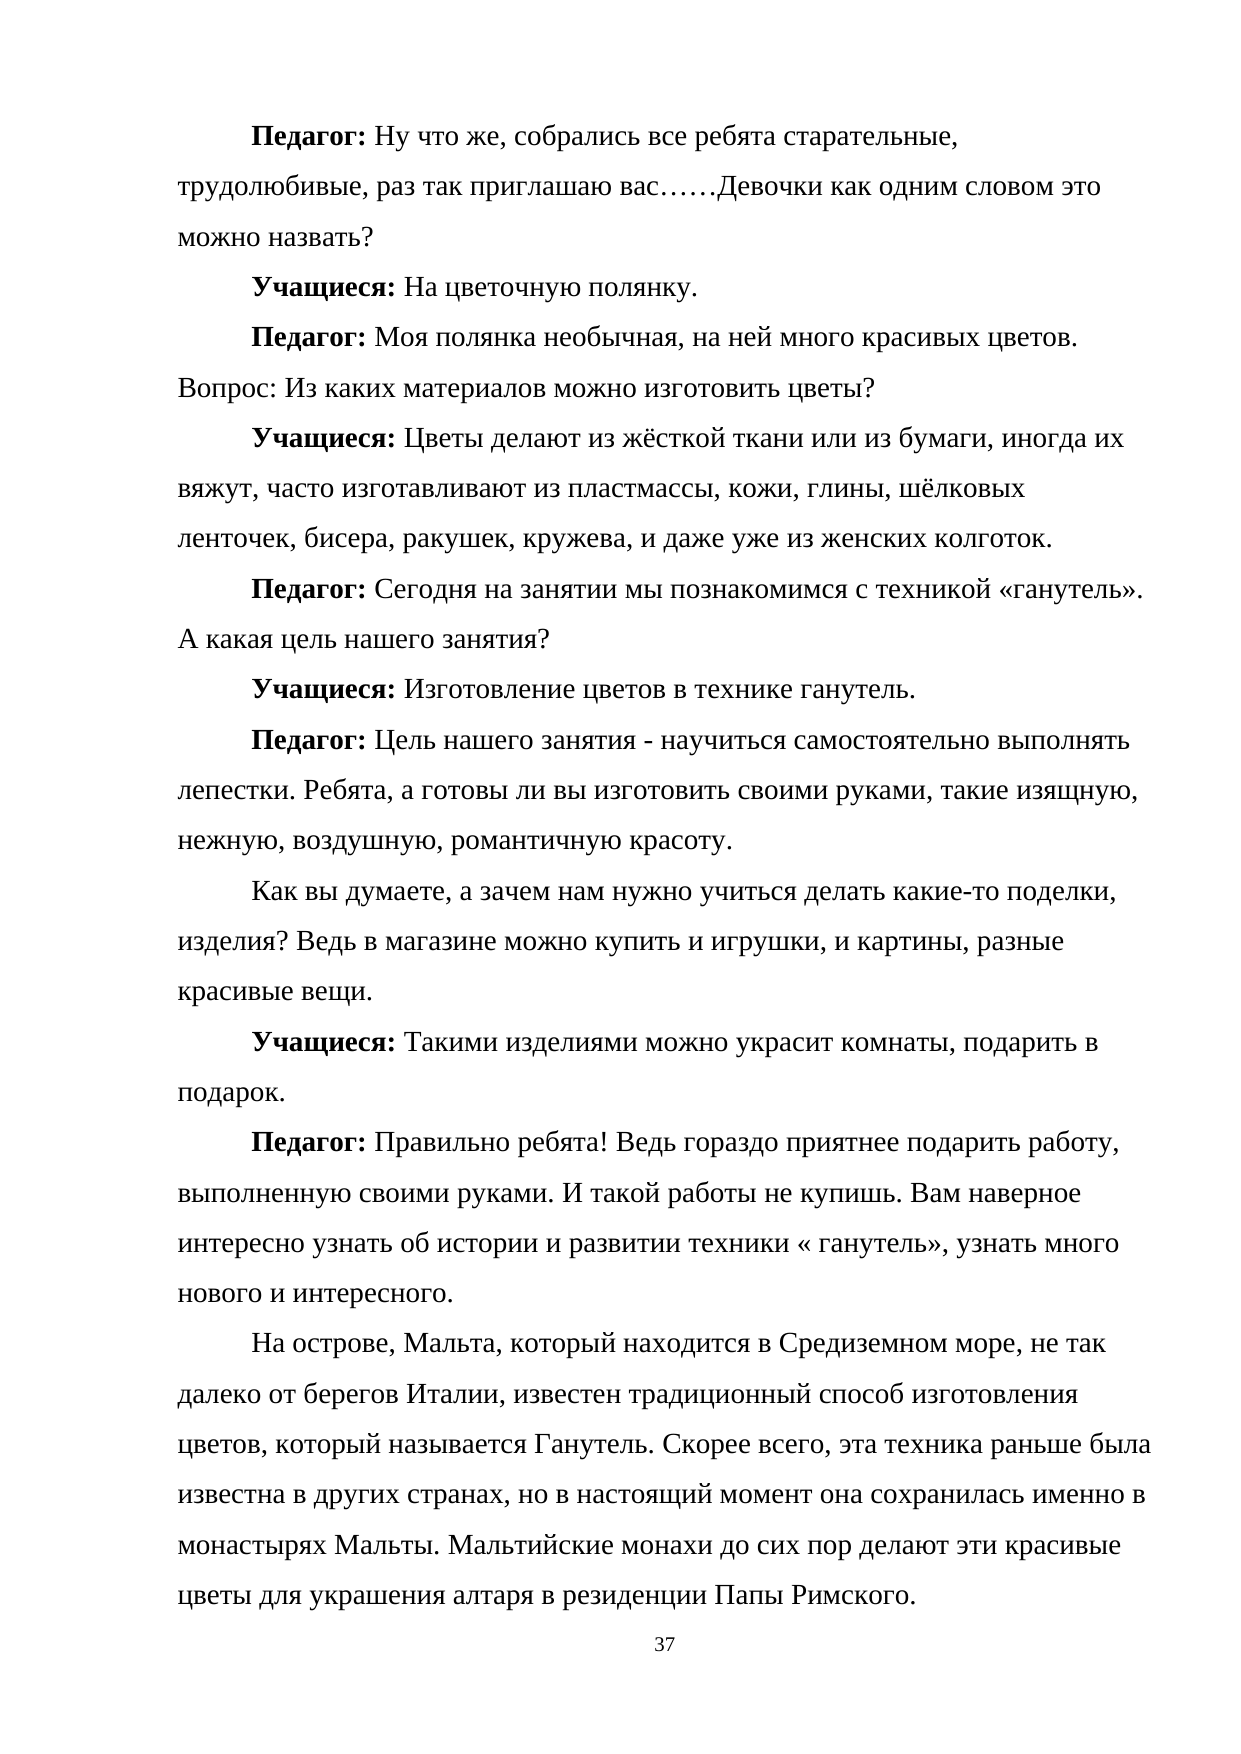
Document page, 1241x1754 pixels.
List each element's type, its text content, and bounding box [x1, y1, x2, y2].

text Как вы думаете, а зачем нам нужно учиться делать какие-то поделки, изделия? Ведь в магазине можно купить и игрушки, и картины, разные красивые вещи. [177, 873, 1152, 1007]
text Педагог: Сегодня на занятии мы познакомимся с техникой «ганутель». А какая цель нашего занятия? [177, 571, 1152, 655]
text Педагог: Моя полянка необычная, на ней много красивых цветов. [177, 319, 1152, 353]
text Учащиеся: Такими изделиями можно украсит комнаты, подарить в подарок. [177, 1024, 1152, 1108]
text Учащиеся: На цветочную полянку. [177, 269, 1152, 303]
text Вопрос: Из каких материалов можно изготовить цветы? [177, 370, 1152, 403]
text Педагог: Цель нашего занятия - научиться самостоятельно выполнять лепестки. Ребята, а готовы ли вы изготовить своими руками, такие изящную, нежную, воздушную, романтичную красоту. [177, 722, 1152, 856]
text Учащиеся: Изготовление цветов в технике ганутель. [177, 672, 1152, 705]
text Педагог: Ну что же, собрались все ребята старательные, трудолюбивые, раз так приглашаю вас……Девочки как одним словом это можно назвать? [177, 118, 1152, 252]
text Учащиеся: Цветы делают из жёсткой ткани или из бумаги, иногда их вяжут, часто изготавливают из пластмассы, кожи, глины, шёлковых ленточек, бисера, ракушек, кружева, и даже уже из женских колготок. [177, 420, 1152, 554]
text На острове, Мальта, который находится в Средиземном море, не так далеко от берегов Италии, известен традиционный способ изготовления цветов, который называется Ганутель. Скорее всего, эта техника раньше была известна в других странах, но в настоящий момент она сохранилась именно в монастырях Мальты. Мальтийские монахи до сих пор делают эти красивые цветы для украшения алтаря в резиденции Папы Римского. [177, 1326, 1152, 1611]
text Педагог: Правильно ребята! Ведь гораздо приятнее подарить работу, выполненную своими руками. И такой работы не купишь. Вам наверное интересно узнать об истории и развитии техники « ганутель», узнать много нового и интересного. [177, 1124, 1152, 1309]
